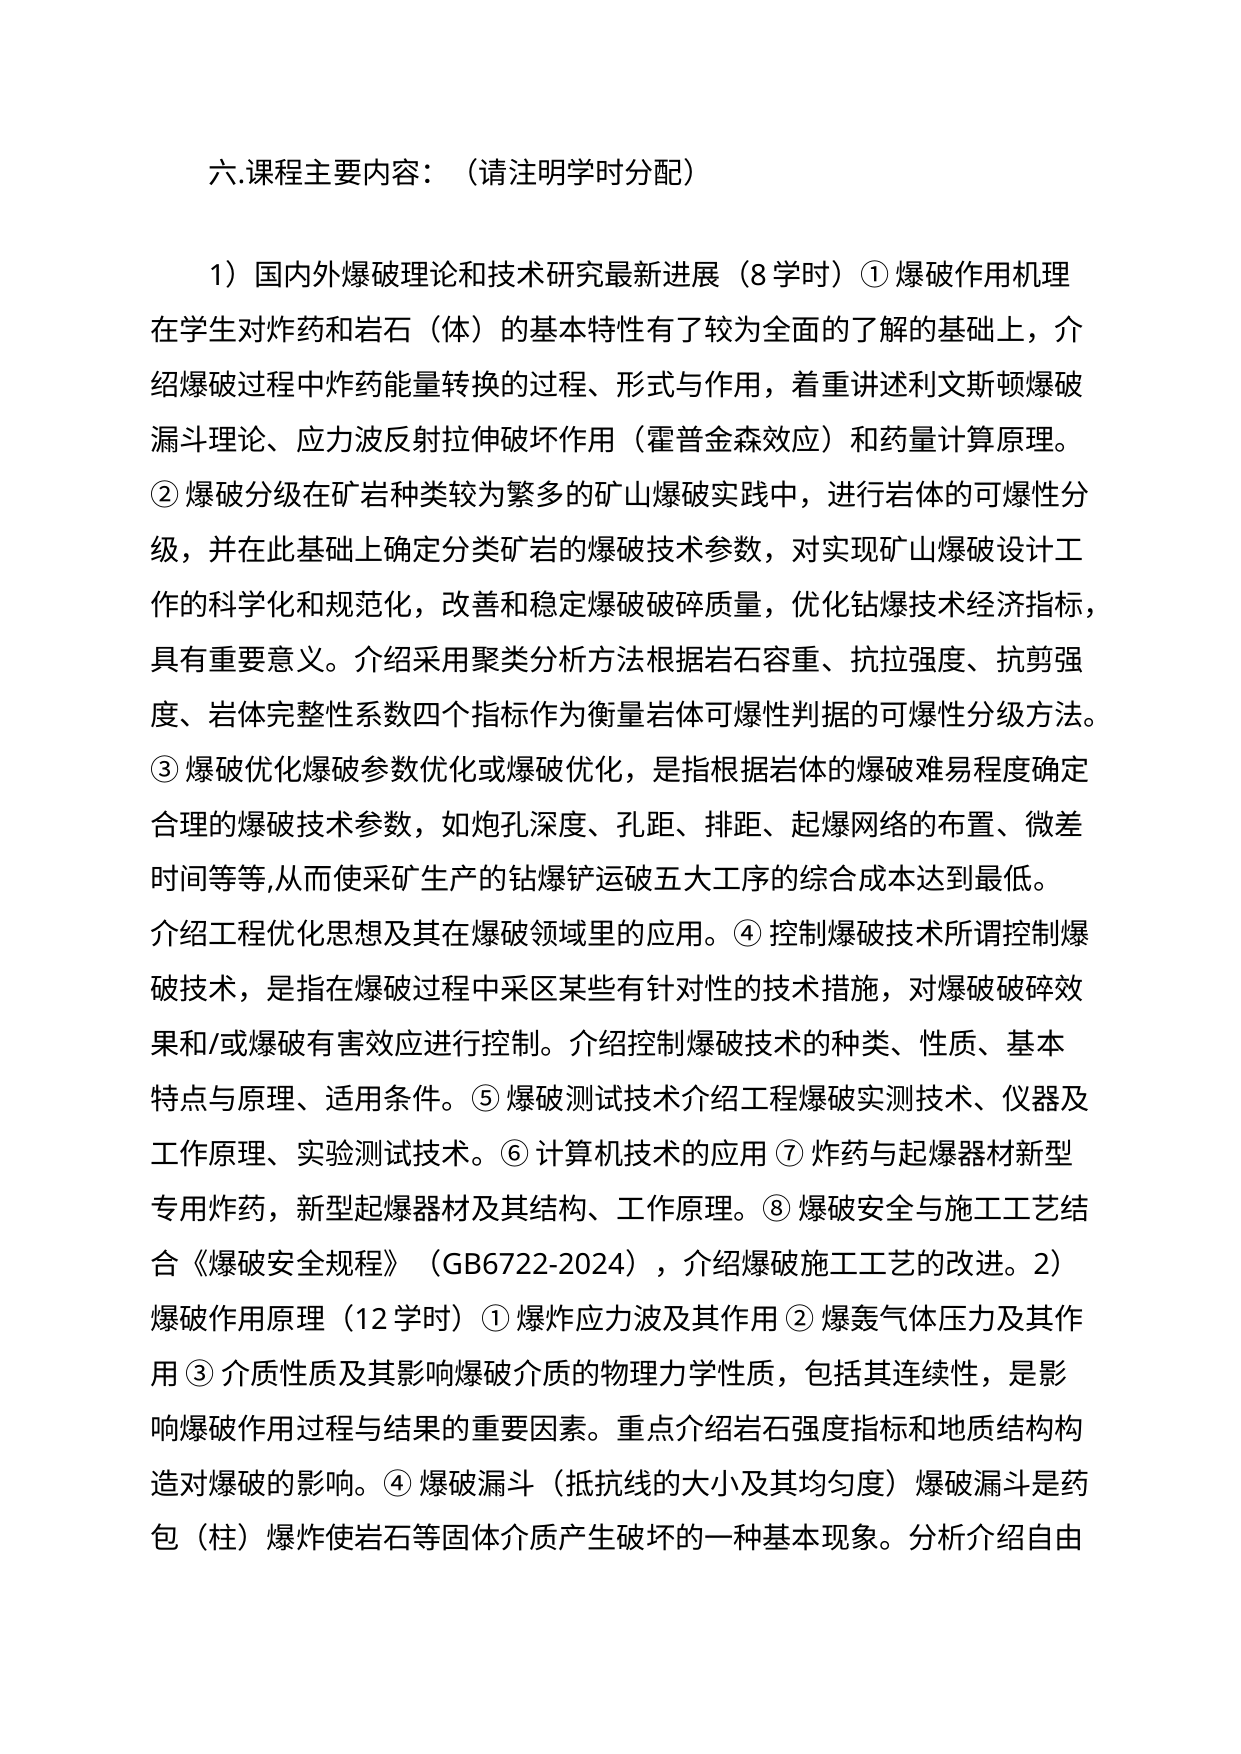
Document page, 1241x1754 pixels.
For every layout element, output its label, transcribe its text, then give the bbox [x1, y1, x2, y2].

text 六.课程主要内容：（请注明学时分配） [150, 150, 1090, 192]
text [150, 252, 1090, 1557]
